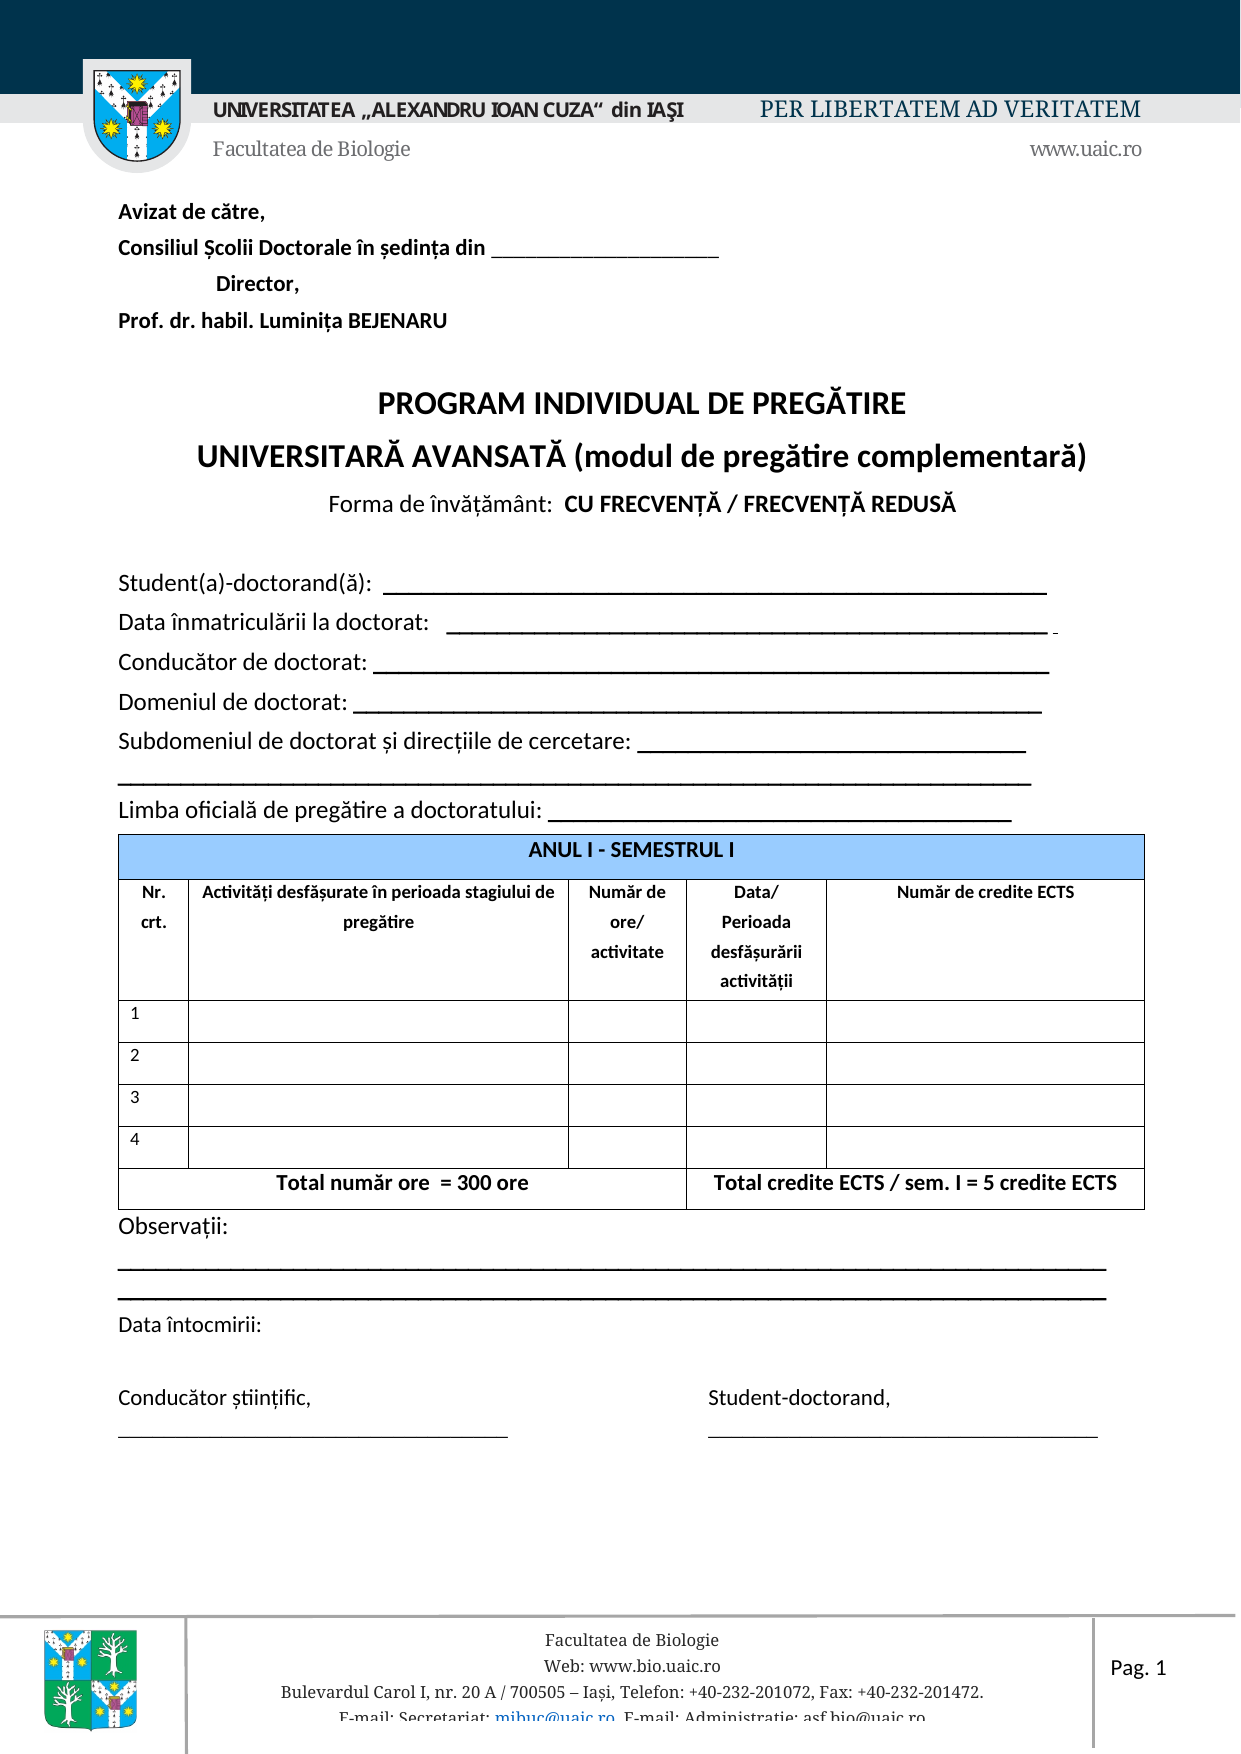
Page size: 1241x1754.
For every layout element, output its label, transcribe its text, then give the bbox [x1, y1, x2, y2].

table_cell [189, 1001, 568, 1042]
picture [49, 1658, 58, 1666]
table_cell [569, 1127, 686, 1167]
table_cell Număr de ore/ activitate [569, 880, 686, 1000]
table_cell 1 [119, 1001, 188, 1042]
text UNIVERSITARĂ AVANSATĂ (modul de pregătire complementară) [118, 435, 1167, 476]
table_cell [189, 1127, 568, 1167]
text Student(a)-doctorand(ă): [118, 567, 1167, 597]
table_cell Activităţi desfăşurate în perioada stagiului de pregătire [189, 880, 568, 1000]
text Data înmatriculării la doctorat: [118, 606, 1167, 637]
table_cell [569, 1043, 686, 1084]
table_cell Total număr ore = 300 ore [119, 1169, 686, 1209]
table_cell [687, 1127, 826, 1167]
picture [44, 1629, 137, 1733]
table_cell [569, 1001, 686, 1042]
text Avizat de către, [118, 197, 1167, 225]
table_cell [569, 1085, 686, 1126]
table_cell 3 [119, 1085, 188, 1126]
text Prof. dr. habil. Luminiţa BEJENARU [118, 306, 1167, 334]
text Observaţii: [118, 1210, 1167, 1241]
text Forma de învăţământ: CU FRECVENŢĂ / FRECVENŢĂ REDUSĂ [118, 488, 1167, 518]
table_cell Nr. crt. [119, 880, 188, 1000]
table_cell 2 [119, 1043, 188, 1084]
table_cell [827, 1001, 1144, 1042]
text Data întocmirii: [118, 1310, 1167, 1338]
table_header ANUL I - SEMESTRUL I [119, 835, 1144, 879]
table_cell [827, 1127, 1144, 1167]
text Domeniul de doctorat: [118, 686, 1167, 716]
table_cell Număr de credite ECTS [827, 880, 1144, 1000]
table_cell [827, 1043, 1144, 1084]
table_cell [687, 1043, 826, 1084]
text Limba oficială de pregătire a doctoratului: [118, 794, 1167, 825]
table_cell [189, 1085, 568, 1126]
table_cell Total credite ECTS / sem. I = 5 credite ECTS [687, 1169, 1144, 1209]
picture [124, 1707, 133, 1716]
text Conducător de doctorat: [118, 646, 1167, 677]
table_cell [687, 1001, 826, 1042]
table_cell [189, 1043, 568, 1084]
text Subdomeniul de doctorat şi direcţiile de cercetare: [118, 725, 1167, 756]
table_cell Data/ Perioada desfăşurării activităţii [687, 880, 826, 1000]
text PROGRAM INDIVIDUAL DE PREGĂTIRE [118, 382, 1167, 423]
table_cell [687, 1085, 826, 1126]
table_cell [827, 1085, 1144, 1126]
text Consiliul Şcolii Doctorale în şedinţa din ____________________ [118, 233, 1167, 261]
table_cell 4 [119, 1127, 188, 1167]
text Conducător ştiinţific, Student-doctorand, [118, 1383, 1167, 1411]
text Director, [118, 269, 1167, 298]
